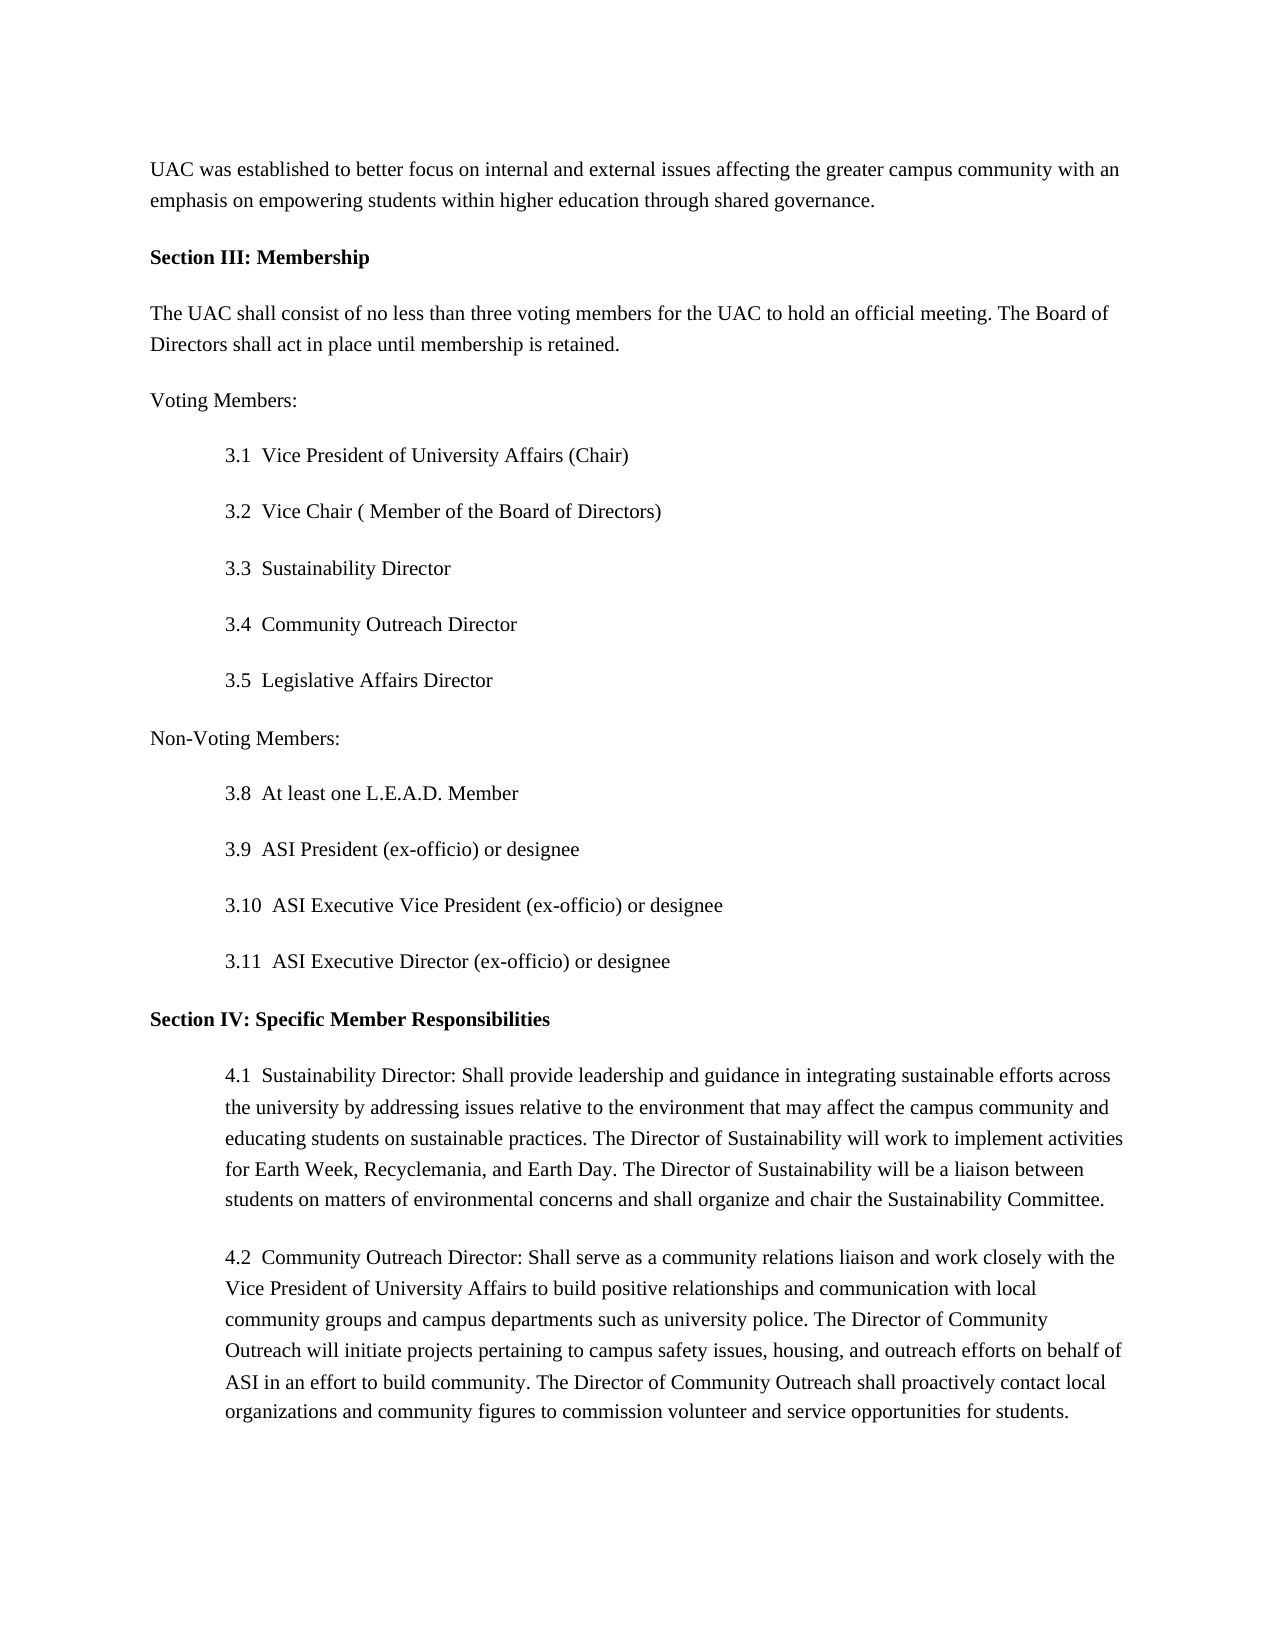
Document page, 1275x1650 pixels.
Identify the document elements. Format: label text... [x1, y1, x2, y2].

text Section III: Membership [150, 237, 1125, 269]
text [150, 150, 1125, 212]
text 3.9 ASI President (ex-officio) or designee [225, 831, 1125, 862]
text 4.2 Community Outreach Director: Shall serve as a community relations liaison and work closely with the Vice President of University Affairs to build positive relationships and communication with local community groups and campus departments such as university police. The Director of Community Outreach will initiate projects pertaining to campus safety issues, housing, and outreach efforts on behalf of ASI in an effort to build community. The Director of Community Outreach shall proactively contact local organizations and community figures to commission volunteer and service opportunities for students. [225, 1237, 1125, 1425]
text 3.5 Legislative Affairs Director [225, 662, 1125, 694]
text 4.1 Sustainability Director: Shall provide leadership and guidance in integrating sustainable efforts across the university by addressing issues relative to the environment that may affect the campus community and educating students on sustainable practices. The Director of Sustainability will work to implement activities for Earth Week, Recyclemania, and Earth Day. The Director of Sustainability will be a liaison between students on matters of environmental concerns and shall organize and chair the Sustainability Committee. [225, 1056, 1125, 1212]
text Voting Members: [150, 381, 1125, 412]
text 3.3 Sustainability Director [225, 550, 1125, 581]
text 3.4 Community Outreach Director [225, 606, 1125, 637]
text 3.11 ASI Executive Director (ex-officio) or designee [225, 944, 1125, 975]
text 3.1 Vice President of University Affairs (Chair) [225, 437, 1125, 469]
text 3.10 ASI Executive Vice President (ex-officio) or designee [225, 887, 1125, 919]
text Non-Voting Members: [150, 719, 1125, 750]
text Section IV: Specific Member Responsibilities [150, 1000, 1125, 1031]
text The UAC shall consist of no less than three voting members for the UAC to hold an official meeting. The Board of Directors shall act in place until membership is retained. [150, 294, 1125, 356]
text 3.8 At least one L.E.A.D. Member [225, 775, 1125, 806]
text 3.2 Vice Chair ( Member of the Board of Directors) [225, 494, 1125, 525]
